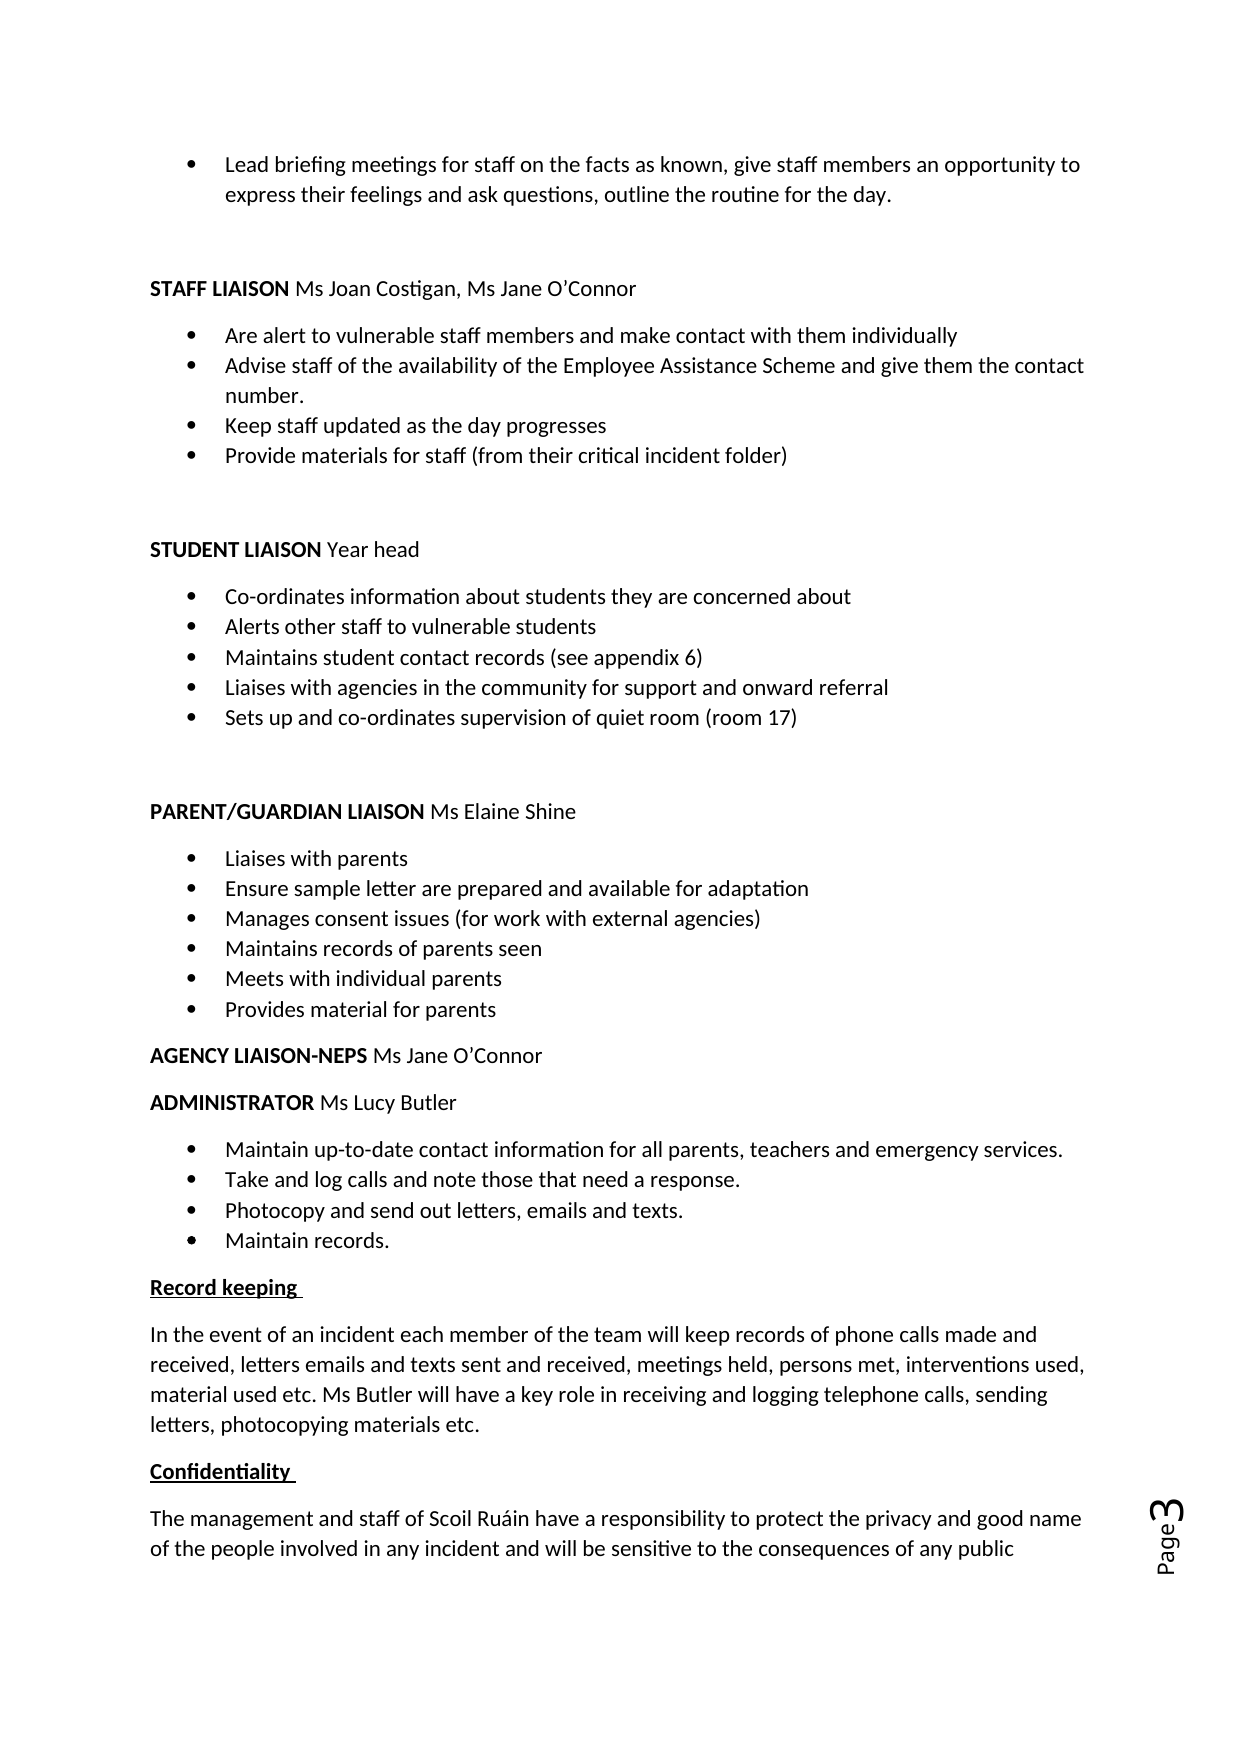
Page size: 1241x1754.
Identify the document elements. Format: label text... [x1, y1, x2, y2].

list Co-ordinates information about students they are concerned about [187, 582, 1090, 610]
list Keep staff updated as the day progresses [187, 411, 1090, 439]
text STUDENT LIAISON Year head [150, 535, 1090, 563]
text In the event of an incident each member of the team will keep records of phone calls made and received, letters emails and texts sent and received, meetings held, persons met, interventions used, material used etc. Ms Butler will have a key role in receiving and logging telephone calls, sending letters, photocopying materials etc. [150, 1320, 1090, 1438]
list Photocopy and send out letters, emails and texts. [187, 1196, 1090, 1224]
list Advise staff of the availability of the Employee Assistance Scheme and give them the contact number. [187, 351, 1090, 409]
list Meets with individual parents [187, 964, 1090, 993]
list Maintains student contact records (see appendix 6) [187, 643, 1090, 671]
text PARENT/GUARDIAN LIAISON Ms Elaine Shine [150, 797, 1090, 825]
list Manages consent issues (for work with external agencies) [187, 904, 1090, 932]
text Staff liaison Ms Joan Costigan, Ms Jane O’Connor [150, 274, 1090, 302]
list Maintain records. [187, 1226, 1090, 1254]
list Liaises with parents [187, 844, 1090, 872]
list Provides material for parents [187, 995, 1090, 1023]
text ADMINISTRATOR Ms Lucy Butler [150, 1088, 1090, 1117]
list Alerts other staff to vulnerable students [187, 612, 1090, 641]
list Maintains records of parents seen [187, 934, 1090, 962]
list Maintain up-to-date contact information for all parents, teachers and emergency services. [187, 1135, 1090, 1163]
list Ensure sample letter are prepared and available for adaptation [187, 874, 1090, 902]
list Liaises with agencies in the community for support and onward referral [187, 673, 1090, 701]
list Are alert to vulnerable staff members and make contact with them individually [187, 321, 1090, 349]
text Conﬁdentiality [150, 1457, 1090, 1485]
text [150, 1504, 1090, 1562]
list Lead brieﬁng meetings for staff on the facts as known, give staff members an opportunity to express their feelings and ask questions, outline the routine for the day. [187, 150, 1090, 208]
list Take and log calls and note those that need a response. [187, 1166, 1090, 1194]
list Provide materials for staff (from their critical incident folder) [187, 442, 1090, 470]
text AGENCY LIAISON-NEPS Ms Jane O’Connor [150, 1042, 1090, 1070]
text Record keeping [150, 1273, 1090, 1301]
list Sets up and co-ordinates supervision of quiet room (room 17) [187, 703, 1090, 731]
